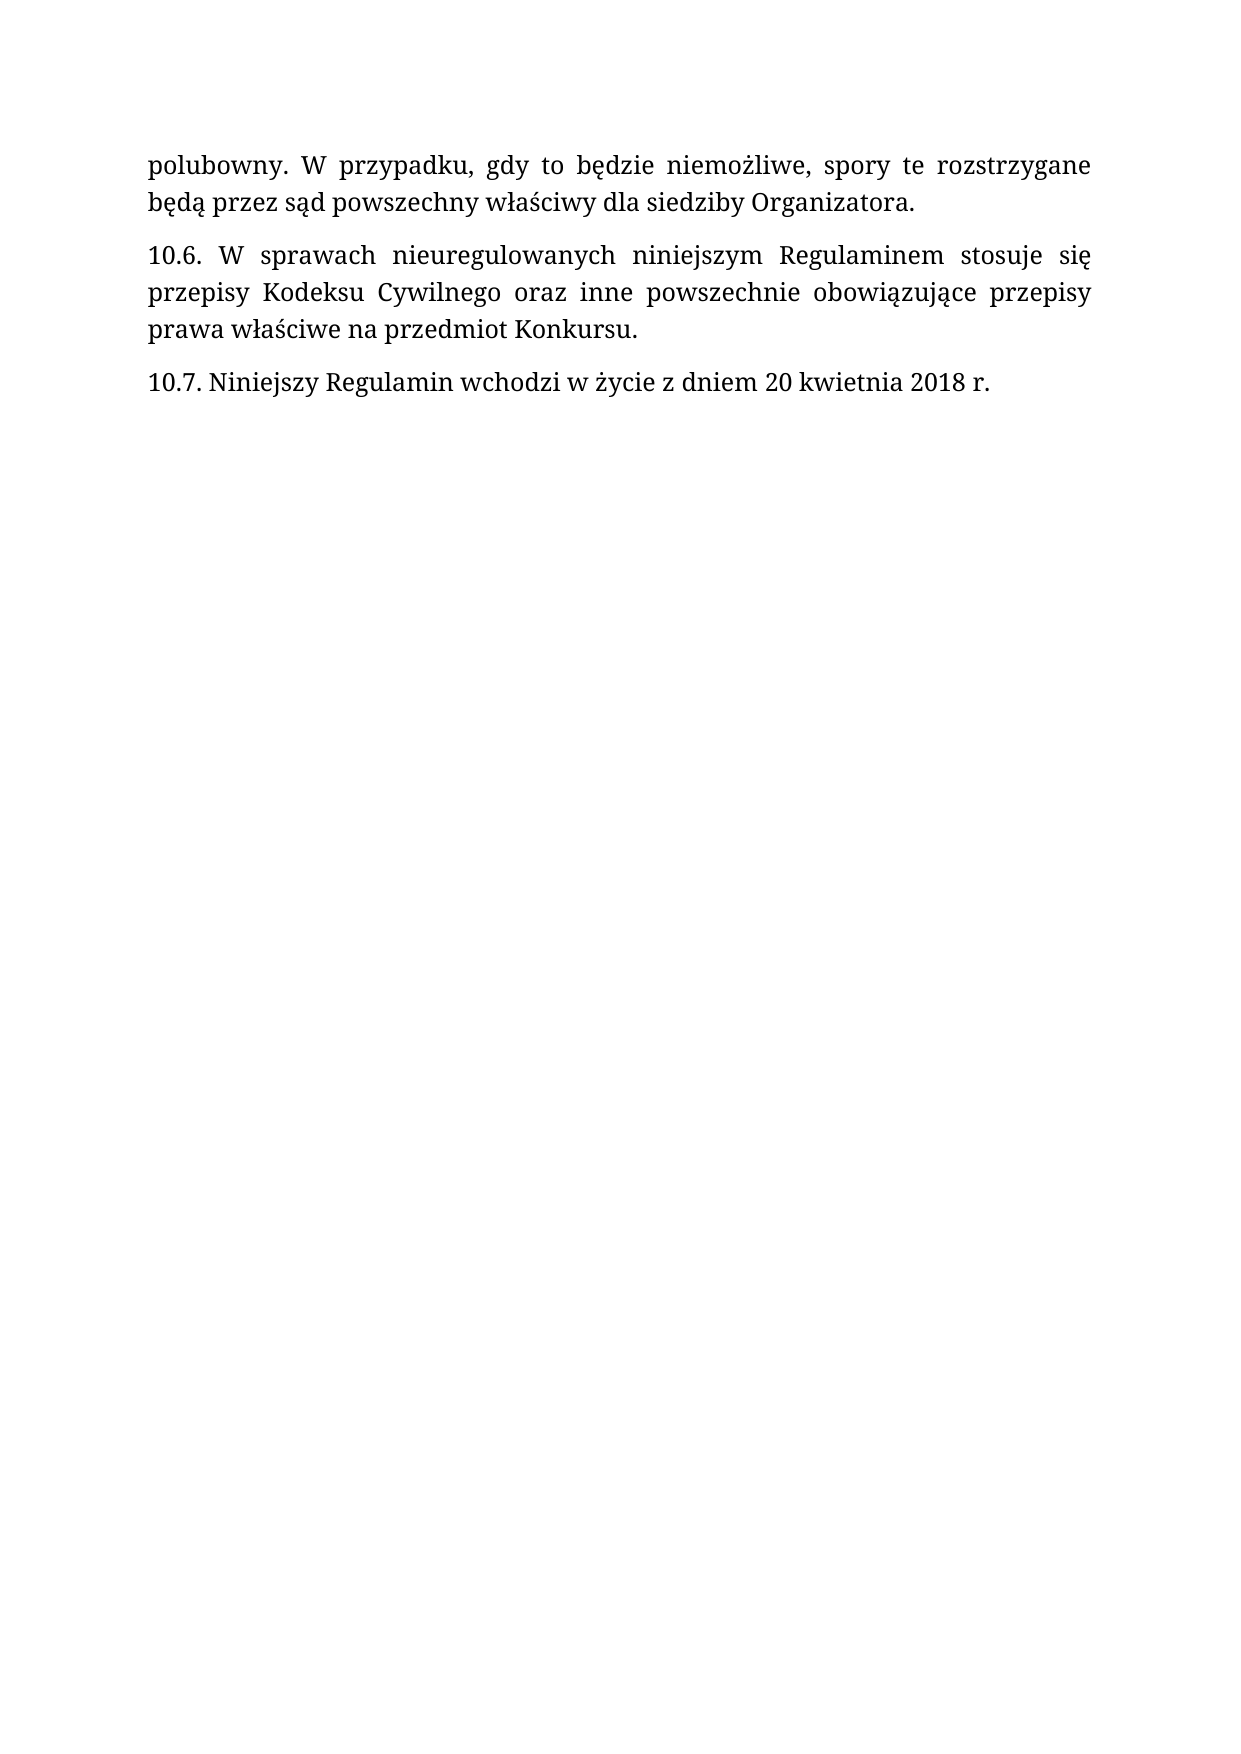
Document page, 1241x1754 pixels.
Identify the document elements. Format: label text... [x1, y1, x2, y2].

text 10.6. W sprawach nieuregulowanych niniejszym Regulaminem stosuje się przepisy Kodeksu Cywilnego oraz inne powszechnie obowiązujące przepisy prawa właściwe na przedmiot Konkursu. [148, 238, 1093, 345]
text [148, 148, 1093, 218]
text 10.7. Niniejszy Regulamin wchodzi w życie z dniem 20 kwietnia 2018 r. [148, 365, 1093, 399]
